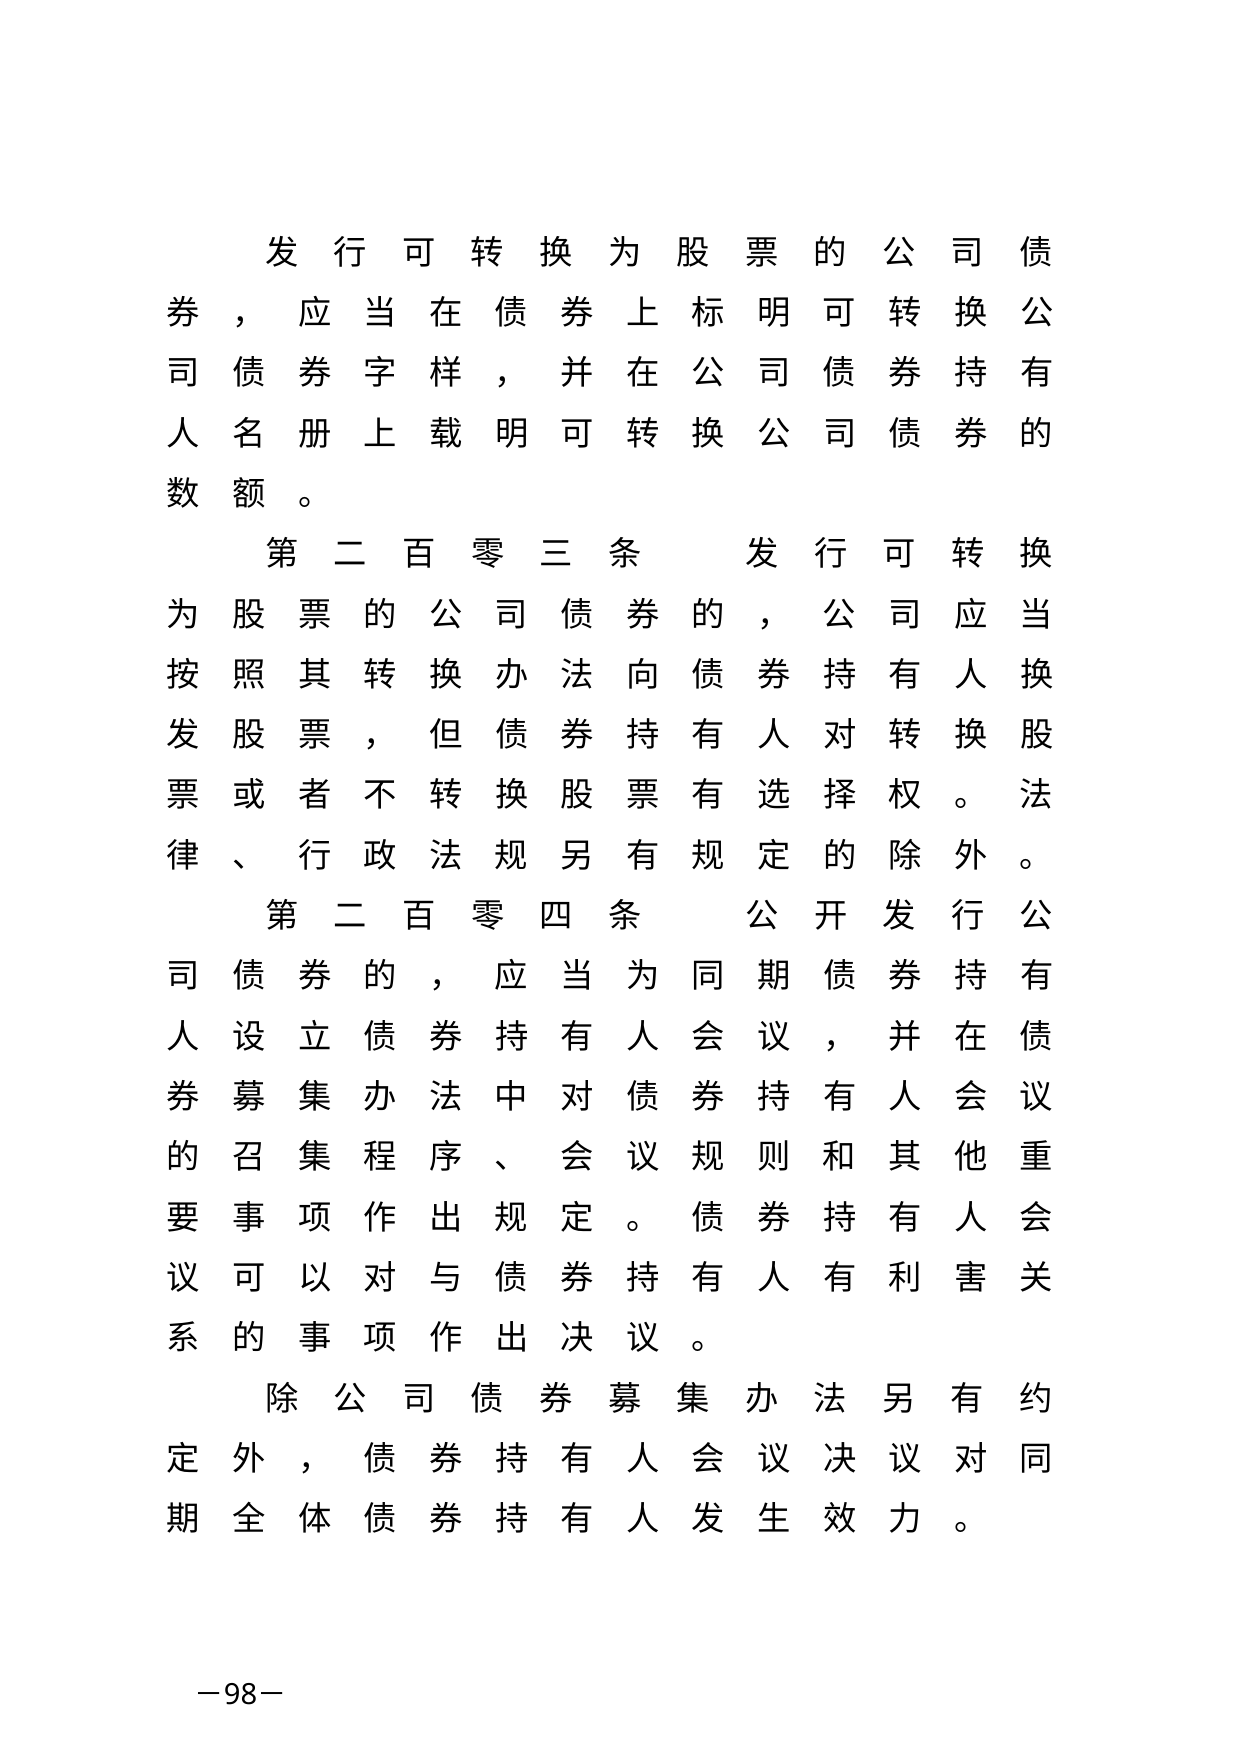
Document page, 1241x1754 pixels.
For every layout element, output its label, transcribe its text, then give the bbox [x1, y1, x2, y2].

text 第二百零三条 发行可转换为股票的公司债券的，公司应当按照其转换办法向债券持有人换发股票，但债券持有人对转换股票或者不转换股票有选择权。法律、行政法规另有规定的除外。 [167, 521, 1085, 883]
text 除公司债券募集办法另有约定外，债券持有人会议决议对同期全体债券持有人发生效力。 [167, 1365, 1085, 1546]
text 发行可转换为股票的公司债券，应当在债券上标明可转换公司债券字样，并在公司债券持有人名册上载明可转换公司债券的数额。 [167, 219, 1085, 521]
text 第二百零四条 公开发行公司债券的，应当为同期债券持有人设立债券持有人会议，并在债券募集办法中对债券持有人会议的召集程序、会议规则和其他重要事项作出规定。债券持有人会议可以对与债券持有人有利害关系的事项作出决议。 [167, 883, 1085, 1365]
